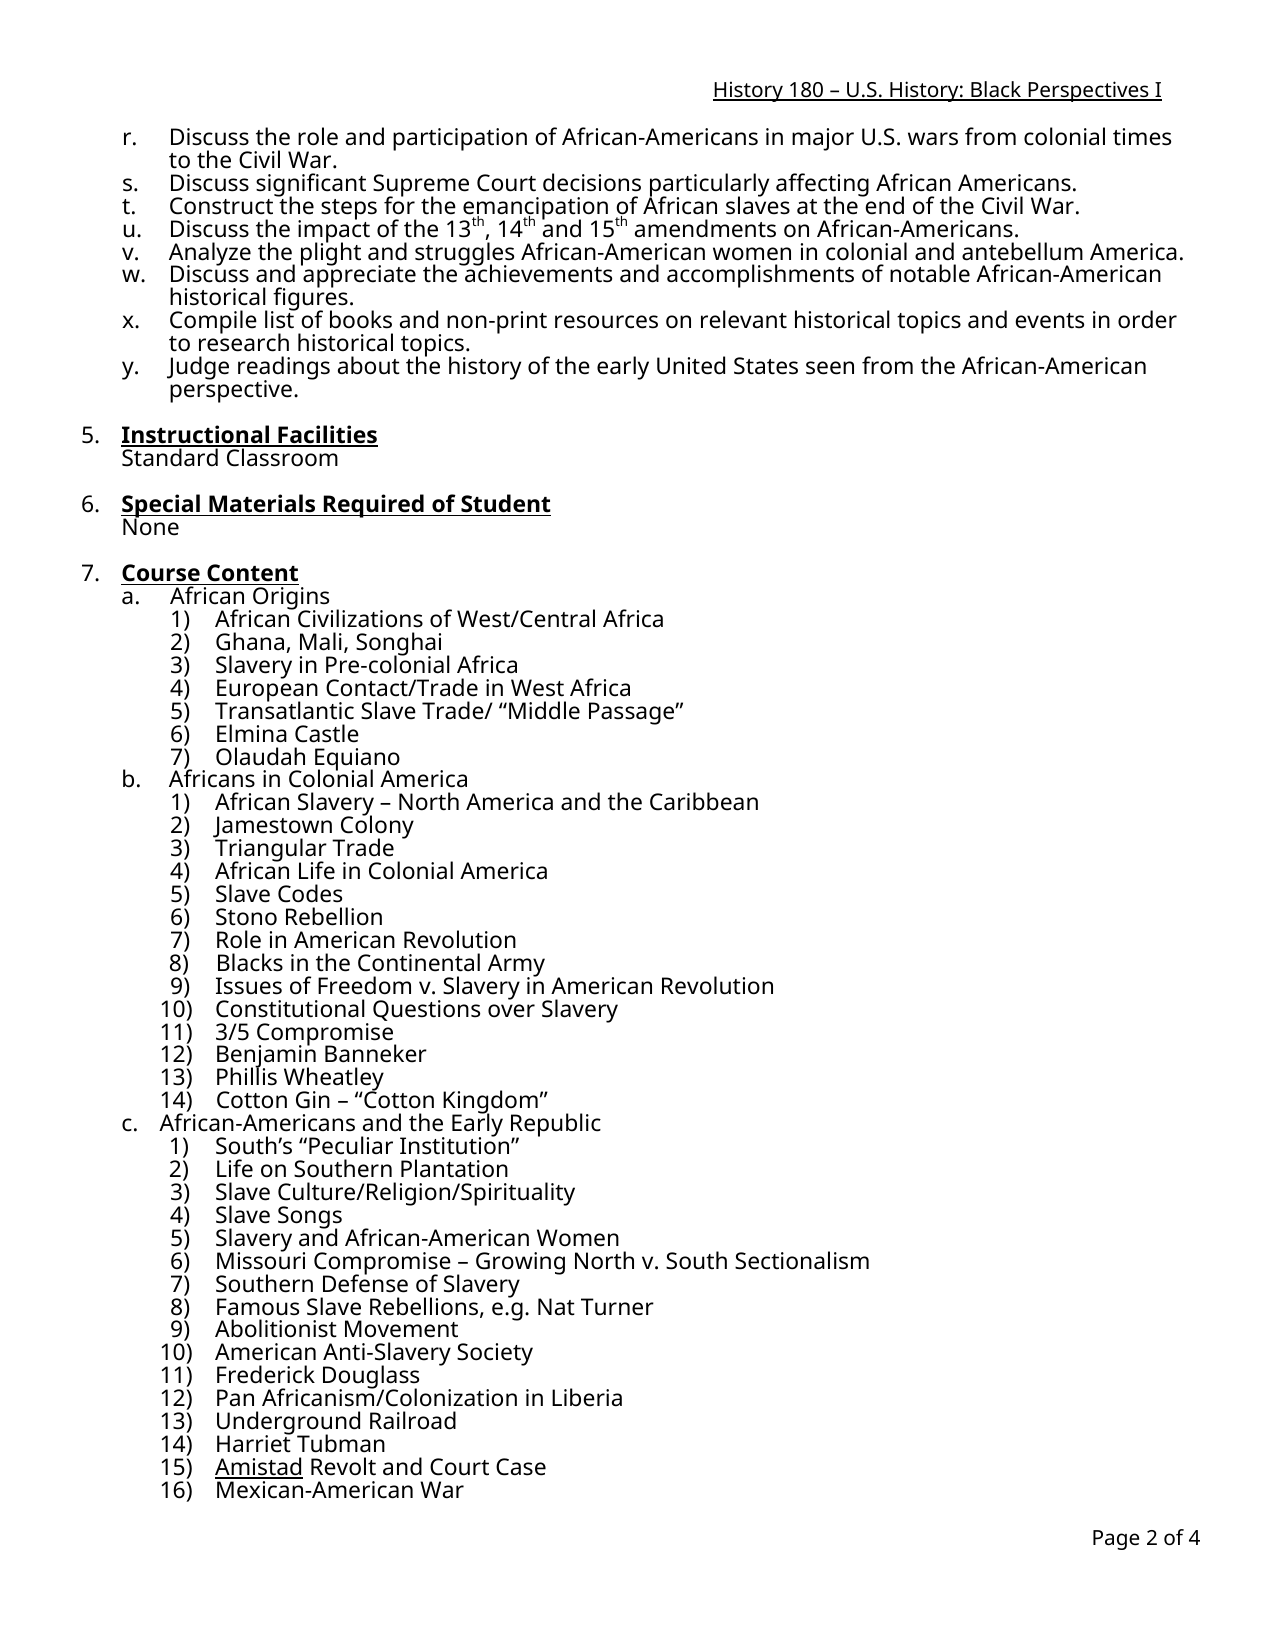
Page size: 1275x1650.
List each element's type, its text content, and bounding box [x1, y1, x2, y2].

text 7) Olaudah Equiano [75, 747, 1200, 769]
text 2) Jamestown Colony [75, 815, 1200, 838]
list Discuss the impact of the 13th, 14th and 15th amendments on African-Americans. [122, 219, 1200, 242]
text 10) American Anti-Slavery Society [75, 1342, 1200, 1365]
text 7) Role in American Revolution [75, 930, 1200, 953]
text 4) African Life in Colonial America [75, 861, 1200, 884]
text 9) Issues of Freedom v. Slavery in American Revolution [75, 976, 1200, 999]
text 1) African Civilizations of West/Central Africa [75, 609, 1200, 632]
text 13) Phillis Wheatley [75, 1067, 1200, 1090]
list Analyze the plight and struggles African-American women in colonial and antebellum America. [122, 242, 1200, 264]
list Compile list of books and non-print resources on relevant historical topics and events in order to research historical topics. [122, 310, 1200, 356]
list Judge readings about the history of the early United States seen from the African-American perspective. [122, 356, 1200, 402]
list Discuss significant Supreme Court decisions particularly affecting African Americans. [122, 173, 1200, 196]
text 3) Slave Culture/Religion/Spirituality [75, 1182, 1200, 1205]
text b. Africans in Colonial America [75, 769, 1200, 792]
text 12) Pan Africanism/Colonization in Liberia [75, 1388, 1200, 1411]
text 1) South’s “Peculiar Institution” [75, 1136, 1200, 1159]
text 8) Famous Slave Rebellions, e.g. Nat Turner [75, 1297, 1200, 1319]
text 6) Missouri Compromise – Growing North v. South Sectionalism [75, 1251, 1200, 1274]
subtitle 14) Cotton Gin – “Cotton Kingdom” [75, 1090, 1200, 1113]
text a. African Origins [75, 586, 1200, 609]
text 8) Blacks in the Continental Army [75, 953, 1200, 976]
text 5) Slave Codes [75, 884, 1200, 907]
text 4) European Contact/Trade in West Africa [75, 678, 1200, 701]
text 3) Triangular Trade [75, 838, 1200, 861]
list Construct the steps for the emancipation of African slaves at the end of the Civil War. [122, 196, 1200, 219]
text 12) Benjamin Banneker [75, 1044, 1200, 1067]
text 4) Slave Songs [75, 1205, 1200, 1228]
text c. African-Americans and the Early Republic [75, 1113, 1200, 1136]
text 7. Course Content [75, 563, 1200, 586]
text 6) Stono Rebellion [75, 907, 1200, 930]
list Discuss the role and participation of African-Americans in major U.S. wars from colonial times to the Civil War. [122, 127, 1200, 173]
text 1) African Slavery – North America and the Caribbean [75, 792, 1200, 815]
text 11) Frederick Douglass [75, 1365, 1200, 1388]
text 10) Constitutional Questions over Slavery [75, 999, 1200, 1022]
text 5) Transatlantic Slave Trade/ “Middle Passage” [75, 701, 1200, 724]
text 3) Slavery in Pre-colonial Africa [75, 655, 1200, 678]
text 2) Life on Southern Plantation [75, 1159, 1200, 1182]
text 5. Instructional Facilities [75, 425, 1200, 448]
text 14) Harriet Tubman [75, 1434, 1200, 1457]
text Standard Classroom [75, 448, 1200, 471]
text 7) Southern Defense of Slavery [75, 1274, 1200, 1297]
text None [75, 517, 1200, 540]
text 2) Ghana, Mali, Songhai [75, 632, 1200, 655]
text 16) Mexican-American War [75, 1480, 1200, 1503]
text 13) Underground Railroad [75, 1411, 1200, 1434]
text 5) Slavery and African-American Women [75, 1228, 1200, 1251]
list Discuss and appreciate the achievements and accomplishments of notable African-American historical figures. [122, 264, 1200, 310]
text 11) 3/5 Compromise [75, 1022, 1200, 1044]
text 6) Elmina Castle [75, 724, 1200, 747]
text 15) Amistad Revolt and Court Case [75, 1457, 1200, 1480]
text 9) Abolitionist Movement [75, 1319, 1200, 1342]
text 6. Special Materials Required of Student [75, 494, 1200, 517]
